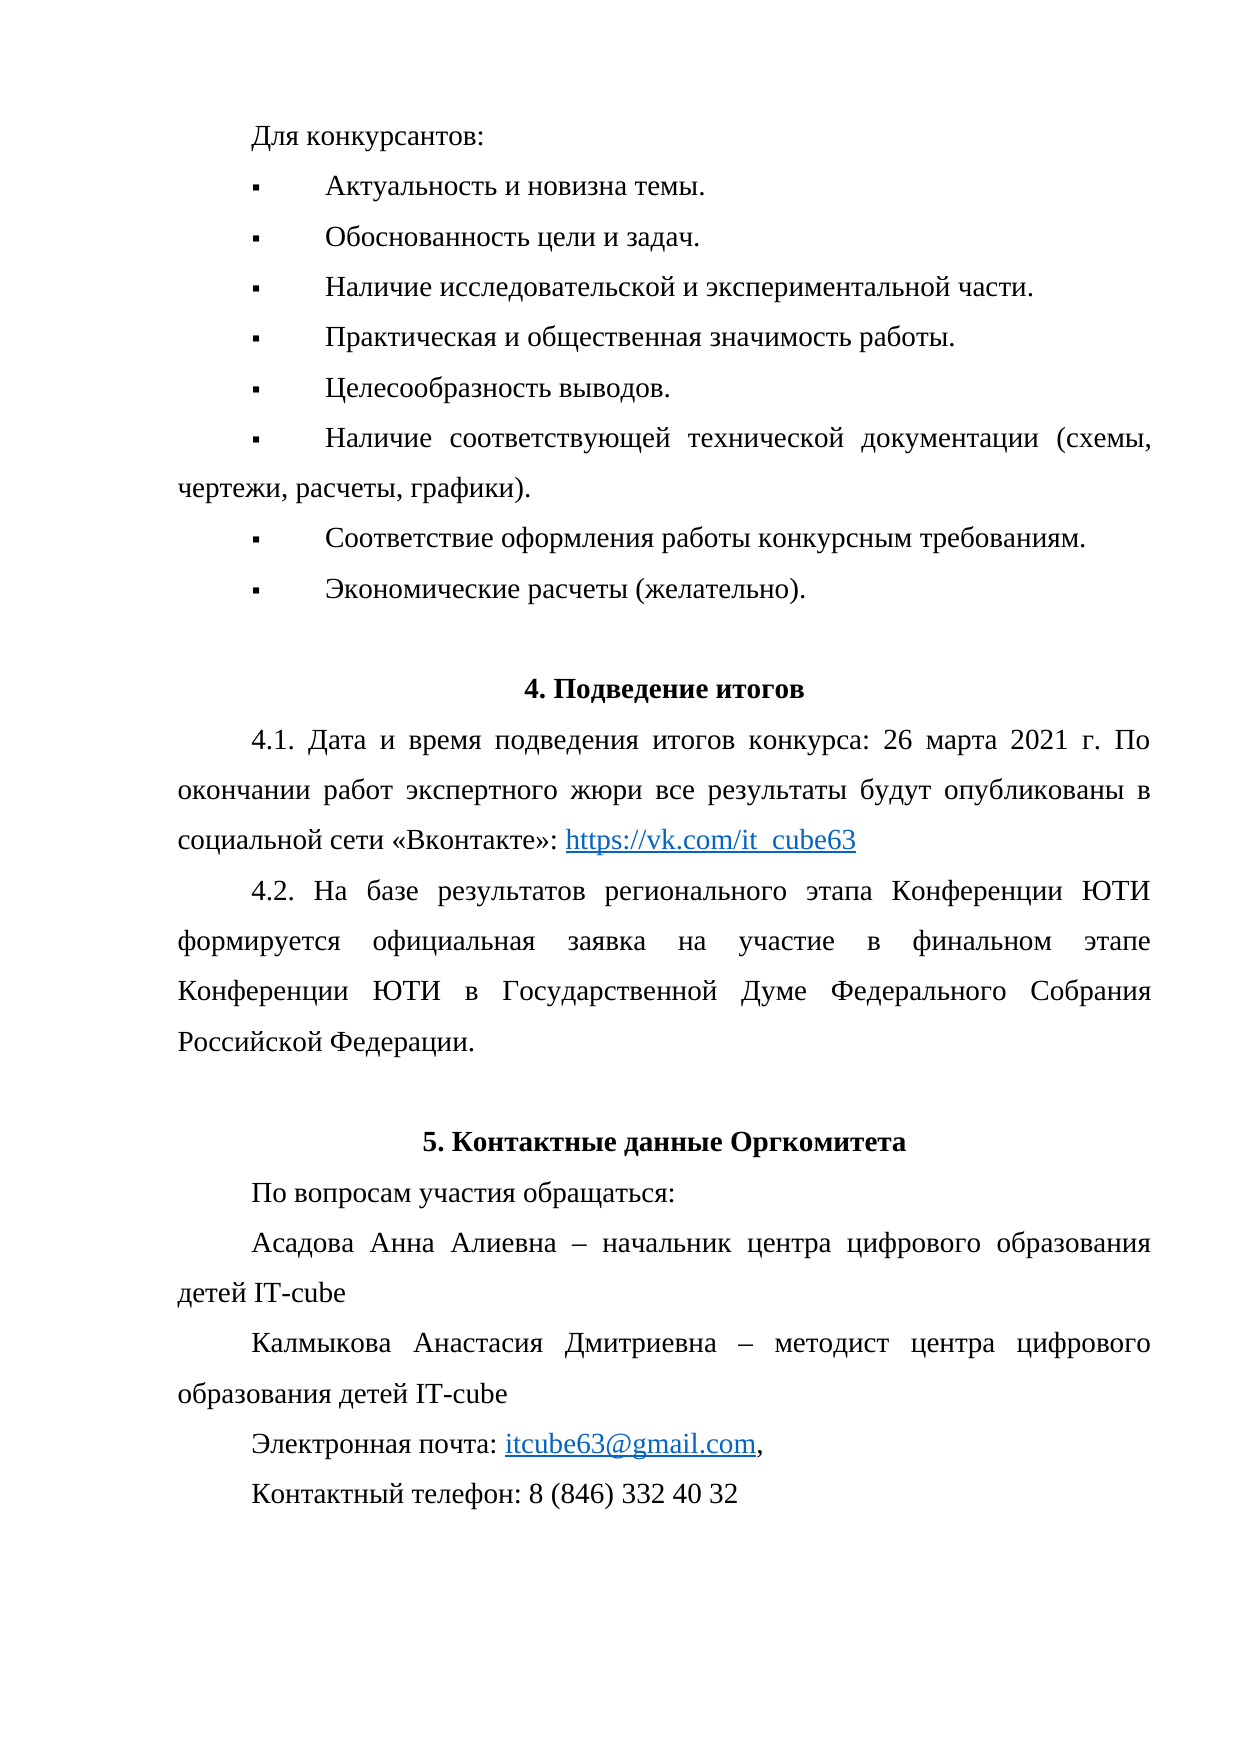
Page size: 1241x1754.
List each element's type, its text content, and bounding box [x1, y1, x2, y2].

text Контактный телефон: 8 (846) 332 40 32 [177, 1477, 1152, 1510]
list Экономические расчеты (желательно). [177, 571, 1152, 604]
list Целесообразность выводов. [177, 370, 1152, 403]
list Соответствие оформления работы конкурсным требованиям. [177, 521, 1152, 554]
text 4.2. На базе результатов регионального этапа Конференции ЮТИ формируется официальная заявка на участие в финальном этапе Конференции ЮТИ в Государственной Думе Федерального Собрания Российской Федерации. [177, 873, 1152, 1057]
list Обоснованность цели и задач. [177, 219, 1152, 252]
list Наличие соответствующей технической документации (схемы, чертежи, расчеты, графики). [177, 420, 1152, 504]
text Калмыкова Анастасия Дмитриевна – методист центра цифрового образования детей IT-cube [177, 1326, 1152, 1409]
list Наличие исследовательской и экспериментальной части. [177, 269, 1152, 303]
text Электронная почта: itcube63@gmail.com, [177, 1426, 1152, 1460]
text Для конкурсантов: [177, 118, 1152, 152]
text 4.1. Дата и время подведения итогов конкурса: 26 марта 2021 г. По окончании работ экспертного жюри все результаты будут опубликованы в социальной сети «Вконтакте»: https://vk.com/it_cube63 [177, 722, 1152, 856]
text 5. Контактные данные Оргкомитета [177, 1124, 1152, 1158]
text Асадова Анна Алиевна – начальник центра цифрового образования детей IT-cube [177, 1225, 1152, 1309]
text 4. Подведение итогов [177, 672, 1152, 705]
list Практическая и общественная значимость работы. [177, 319, 1152, 353]
text По вопросам участия обращаться: [177, 1175, 1152, 1208]
list Актуальность и новизна темы. [177, 168, 1152, 202]
